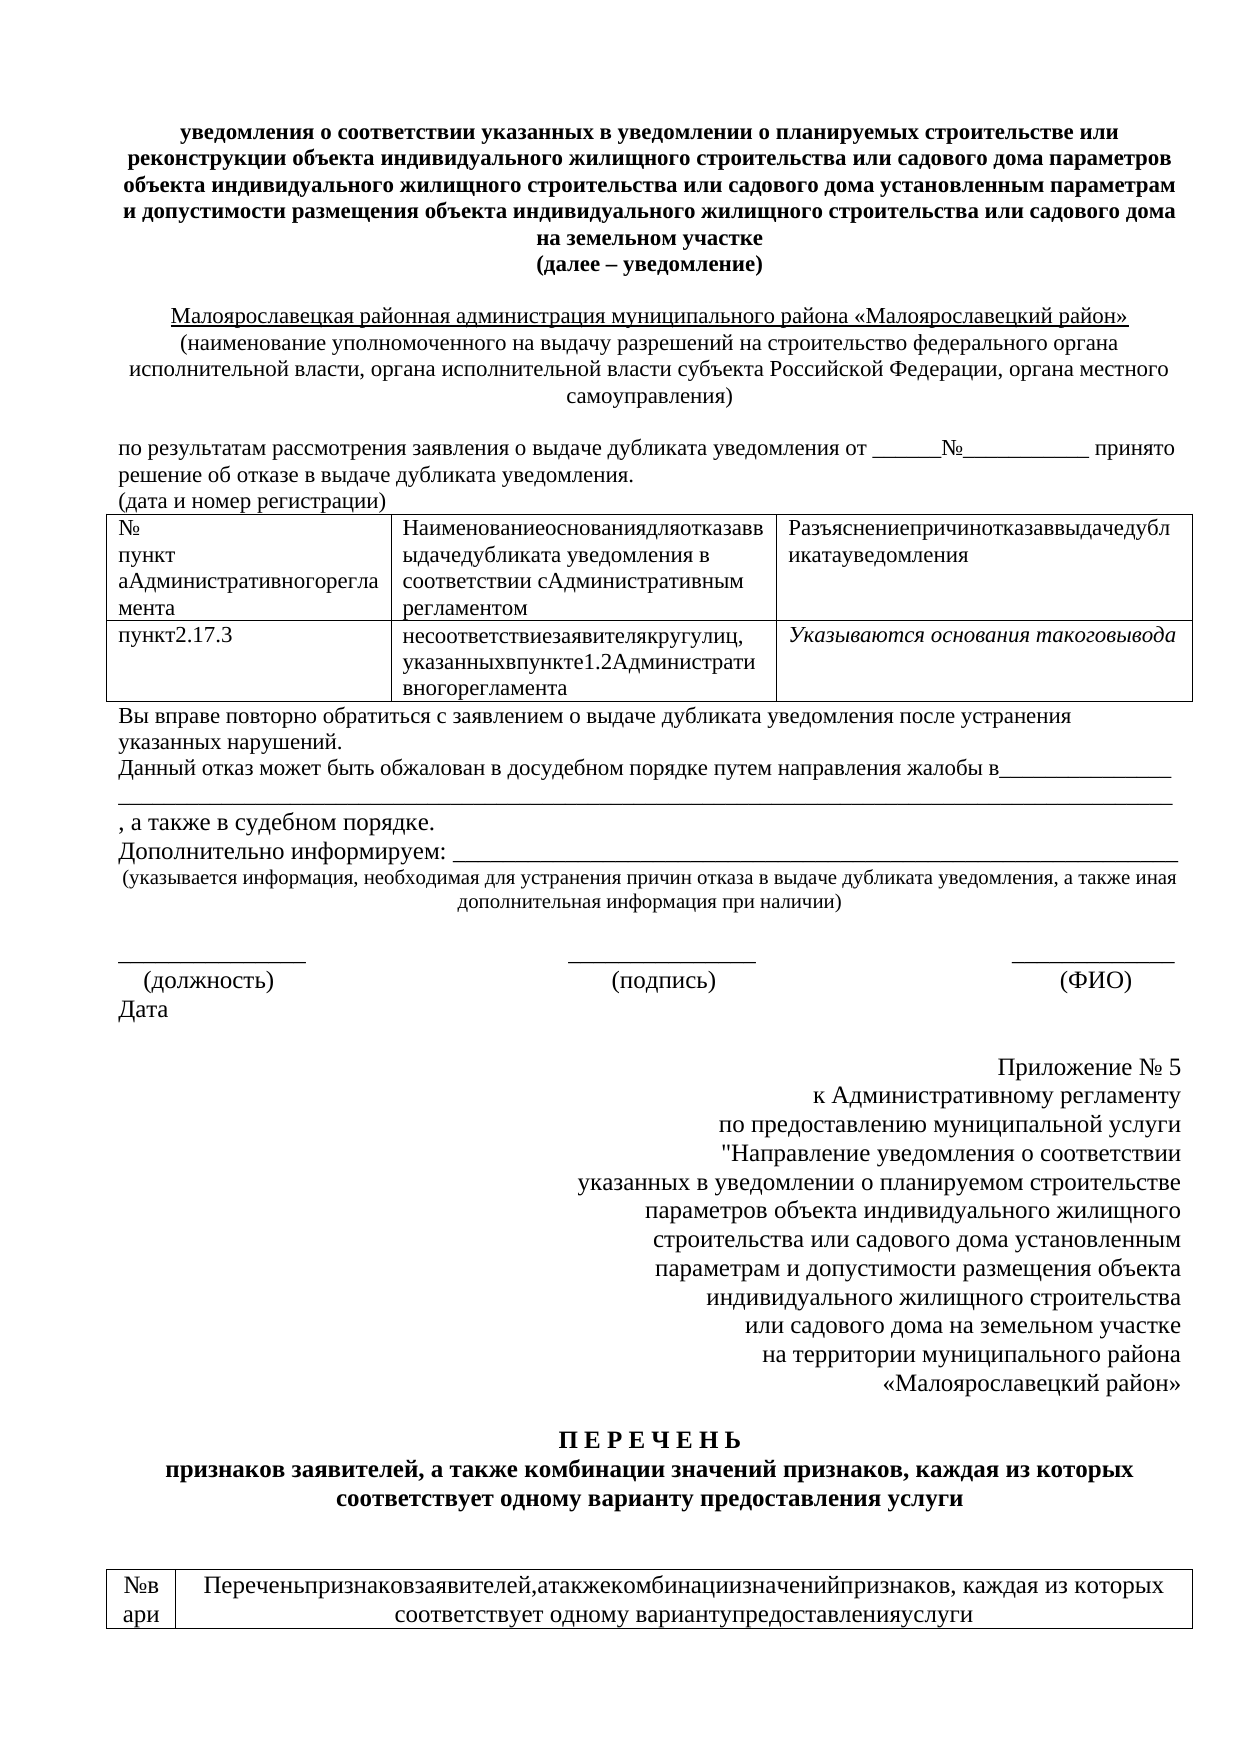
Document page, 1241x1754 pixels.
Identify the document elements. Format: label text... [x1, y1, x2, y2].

text Дополнительно информируем: __________________________________________________________ [118, 836, 1181, 865]
text (должность) (подпись) (ФИО) [118, 966, 1181, 994]
text ____________________________________________________________________________________________ [118, 781, 1181, 807]
text уведомления о соответствии указанных в уведомлении о планируемых строительстве или реконструкции объекта индивидуального жилищного строительства или садового дома параметров объекта индивидуального жилищного строительства или садового дома установленным параметрам и допустимости размещения объекта индивидуального жилищного строительства или садового дома на земельном участке [118, 118, 1181, 250]
text индивидуального жилищного строительства [118, 1282, 1181, 1311]
text Приложение № 5 [118, 1052, 1181, 1081]
text Малоярославецкая районная администрация муниципального района «Малоярославецкий район» [118, 303, 1181, 329]
text _______________ _______________ _____________ [118, 937, 1181, 966]
text по результатам рассмотрения заявления о выдаче дубликата уведомления от ______№___________ принято решение об отказе в выдаче дубликата уведомления. [118, 434, 1181, 487]
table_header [176, 1570, 1192, 1628]
table_header № пунктаАдминистративногорегламента [107, 515, 391, 620]
table_header Наименованиеоснованиядляотказаввыдачедубликата уведомления в соответствии сАдминистративным регламентом [392, 515, 776, 620]
text параметрам и допустимости размещения объекта [118, 1253, 1181, 1282]
text (дата и номер регистрации) [118, 487, 1181, 513]
text Вы вправе повторно обратиться с заявлением о выдаче дубликата уведомления после устранения указанных нарушений. [118, 702, 1181, 754]
text строительства или садового дома установленным [118, 1224, 1181, 1253]
text указанных в уведомлении о планируемом строительстве [118, 1167, 1181, 1196]
text Дата [118, 994, 1181, 1023]
table_header №варианта [107, 1570, 175, 1628]
text Данный отказ может быть обжалован в досудебном порядке путем направления жалобы в_______________ [118, 754, 1181, 781]
text «Малоярославецкий район» [118, 1368, 1181, 1397]
text исполнительной власти, органа исполнительной власти субъекта Российской Федерации, органа местного самоуправления) [118, 355, 1181, 408]
text к Административному регламенту [118, 1081, 1181, 1109]
table_cell несоответствиезаявителякругулиц, указанныхвпункте1.2Административногорегламента [392, 621, 776, 701]
text "Направление уведомления о соответствии [118, 1138, 1181, 1167]
text признаков заявителей, а также комбинации значений признаков, каждая из которых соответствует одному варианту предоставления услуги [118, 1454, 1181, 1512]
text (наименование уполномоченного на выдачу разрешений на строительство федерального органа [118, 329, 1181, 355]
text на территории муниципального района [118, 1339, 1181, 1368]
text параметров объекта индивидуального жилищного [118, 1196, 1181, 1224]
table_header Разъяснениепричинотказаввыдачедубликатауведомления [777, 515, 1192, 620]
text , а также в судебном порядке. [118, 807, 1181, 836]
text П Е Р Е Ч Е Н Ь [118, 1426, 1181, 1454]
table_cell пункт2.17.3 [107, 621, 391, 701]
text или садового дома на земельном участке [118, 1311, 1181, 1339]
text (указывается информация, необходимая для устранения причин отказа в выдаче дубликата уведомления, а также иная дополнительная информация при наличии) [118, 865, 1181, 913]
table_cell Указываются основания такоговывода [777, 621, 1192, 701]
text (далее – уведомление) [118, 250, 1181, 276]
text по предоставлению муниципальной услуги [118, 1109, 1181, 1138]
